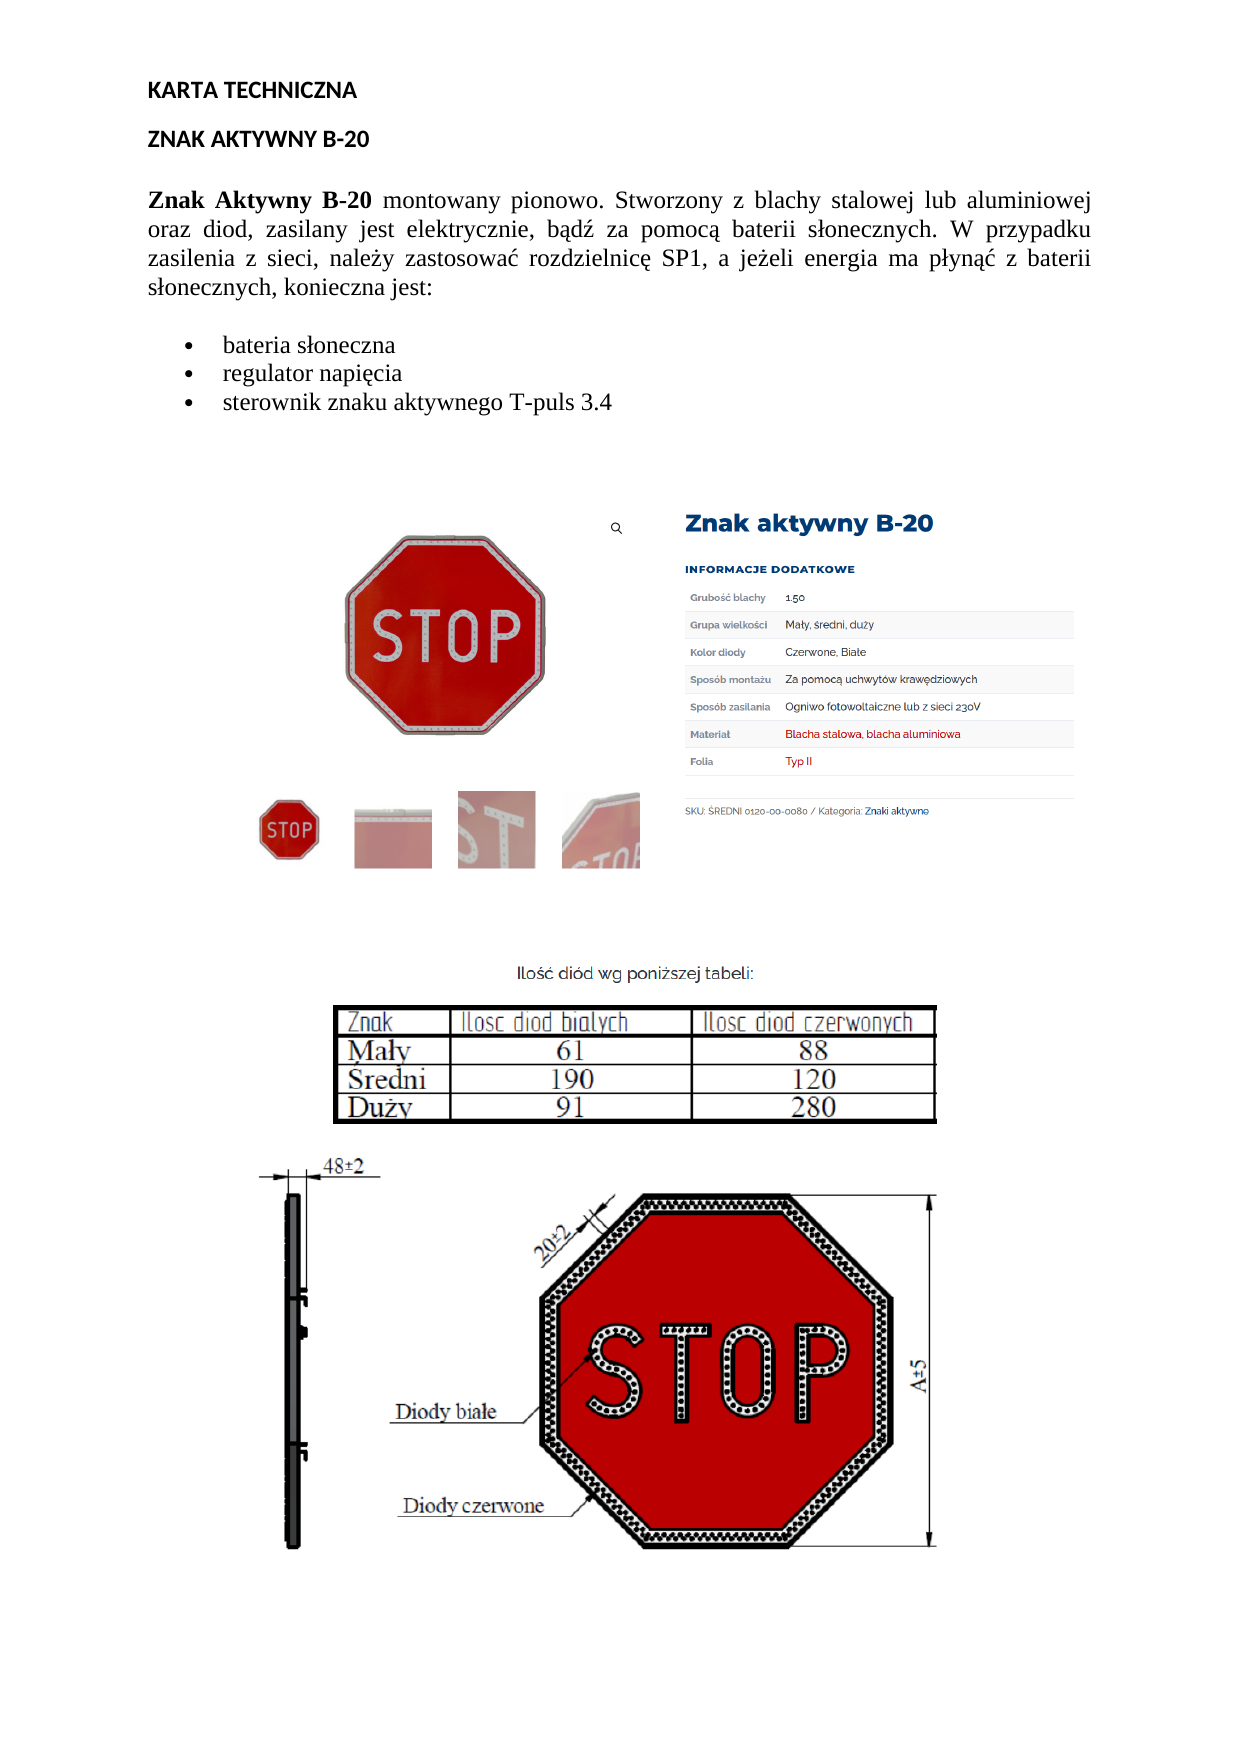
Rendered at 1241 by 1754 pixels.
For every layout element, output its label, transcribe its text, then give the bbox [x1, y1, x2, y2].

picture [147, 492, 1113, 886]
picture [147, 951, 1113, 1592]
text Znak Aktywny B-20 montowany pionowo. Stworzony z blachy stalowej lub aluminiowej oraz diod, zasilany jest elektrycznie, bądź za pomocą baterii słonecznych. W przypadku zasilenia z sieci, należy zastosować rozdzielnicę SP1, a jeżeli energia ma płynąć z baterii słonecznych, konieczna jest: [148, 186, 1093, 301]
text KARTA TECHNICZNA [148, 74, 1093, 104]
list bateria słoneczna [185, 330, 1093, 358]
list regulator napięcia [185, 358, 1093, 387]
list sterownik znaku aktywnego T-puls 3.4 [185, 387, 1093, 416]
text ZNAK AKTYWNY B-20 [148, 123, 1093, 154]
